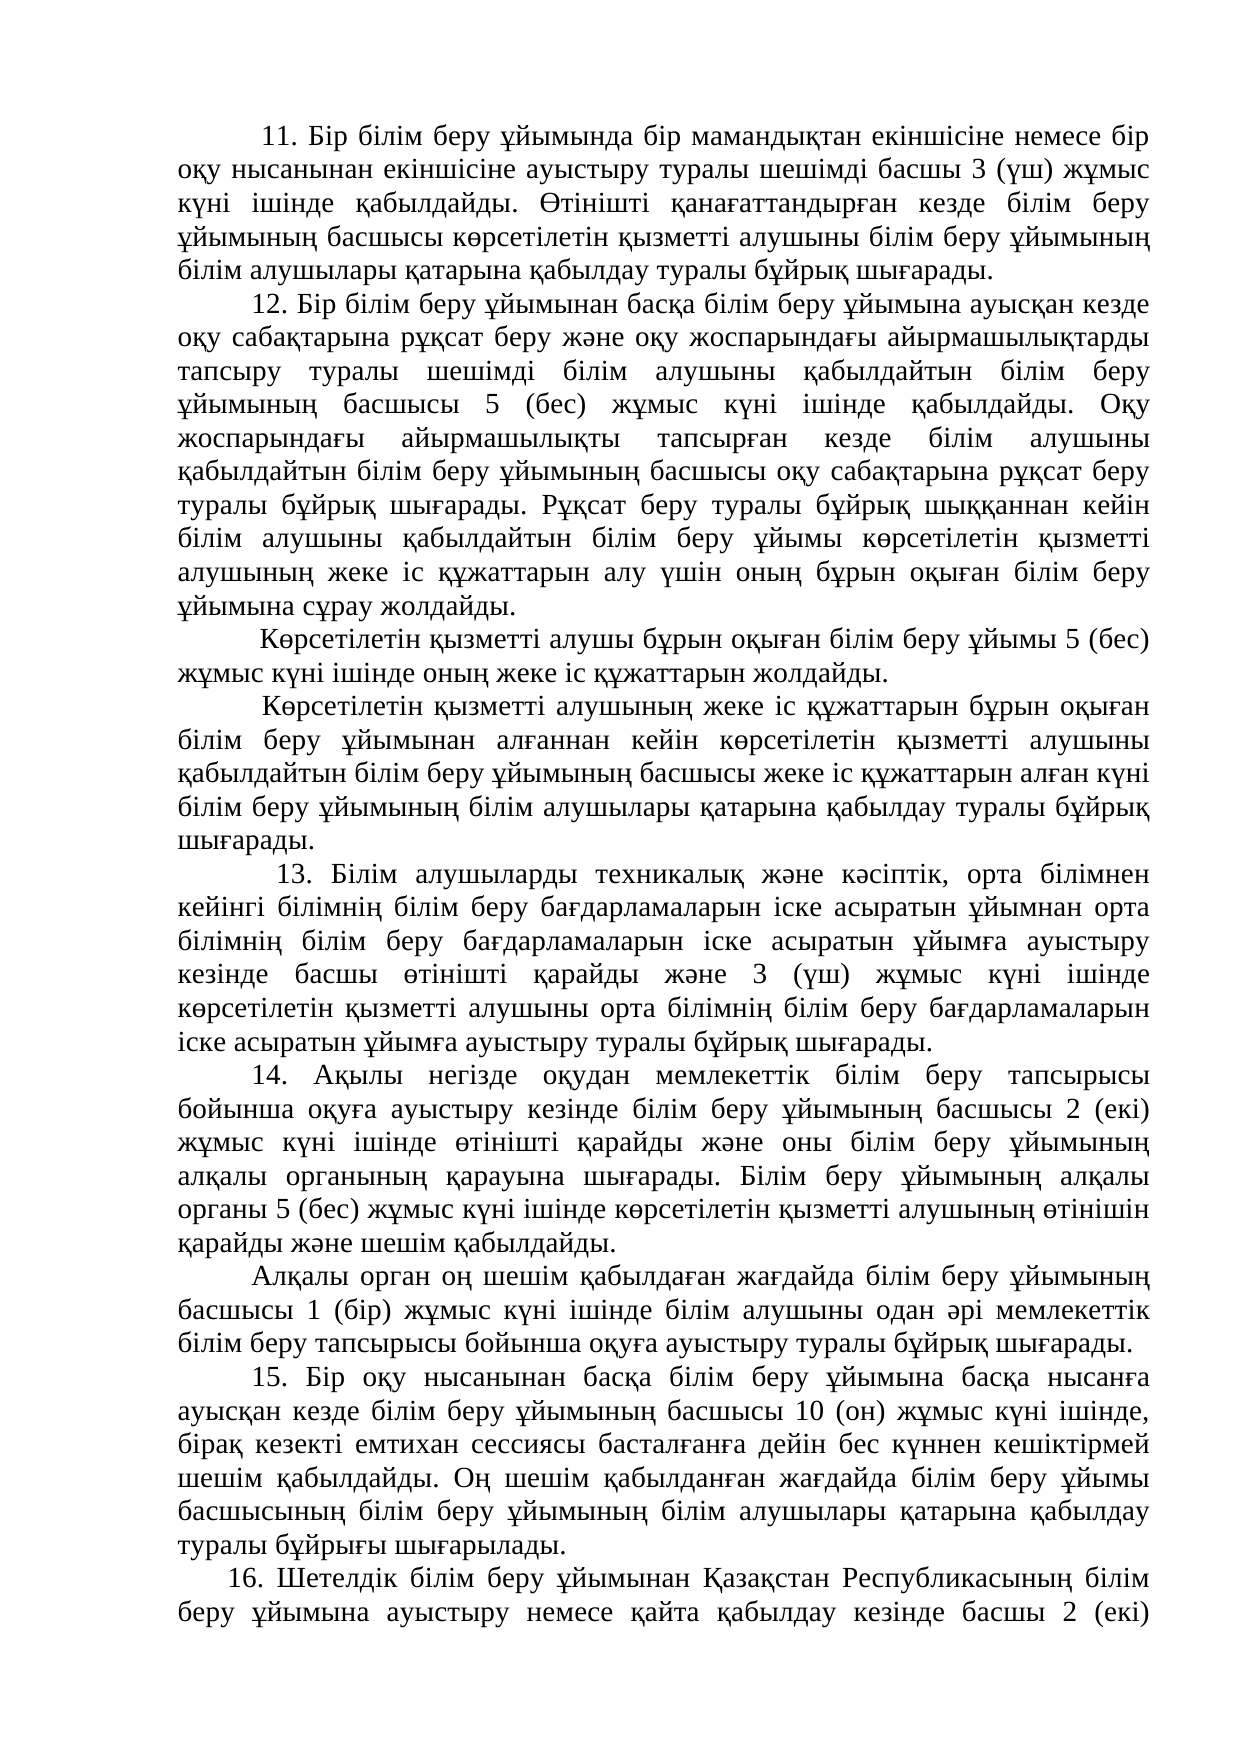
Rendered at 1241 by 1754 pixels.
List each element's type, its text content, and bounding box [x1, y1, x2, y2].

text Көрсетілетін қызметті алушының жеке іс құжаттарын бұрын оқыған білім беру ұйымынан алғаннан кейін көрсетілетін қызметті алушыны қабылдайтын білім беру ұйымының басшысы жеке іс құжаттарын алған күні білім беру ұйымының білім алушылары қатарына қабылдау туралы бұйрық шығарады. [177, 688, 1152, 856]
text 11. Бір білім беру ұйымында бір мамандықтан екіншісіне немесе бір оқу нысанынан екіншісіне ауыстыру туралы шешімді басшы 3 (үш) жұмыс күні ішінде қабылдайды. Өтінішті қанағаттандырған кезде білім беру ұйымының басшысы көрсетілетін қызметті алушыны білім беру ұйымының білім алушылары қатарына қабылдау туралы бұйрық шығарады. [177, 118, 1152, 286]
text Көрсетілетін қызметті алушы бұрын оқыған білім беру ұйымы 5 (бес) жұмыс күні ішінде оның жеке іс құжаттарын жолдайды. [177, 621, 1152, 688]
text 13. Білім алушыларды техникалық және кәсіптік, орта білімнен кейінгі білімнің білім беру бағдарламаларын іске асыратын ұйымнан орта білімнің білім беру бағдарламаларын іске асыратын ұйымға ауыстыру кезінде басшы өтінішті қарайды және 3 (үш) жұмыс күні ішінде көрсетілетін қызметті алушыны орта білімнің білім беру бағдарламаларын іске асыратын ұйымға ауыстыру туралы бұйрық шығарады. [177, 856, 1152, 1057]
text 15. Бір оқу нысанынан басқа білім беру ұйымына басқа нысанға ауысқан кезде білім беру ұйымының басшысы 10 (он) жұмыс күні ішінде, бірақ кезекті емтихан сессиясы басталғанға дейін бес күннен кешіктірмей шешім қабылдайды. Оң шешім қабылданған жағдайда білім беру ұйымы басшысының білім беру ұйымының білім алушылары қатарына қабылдау туралы бұйрығы шығарылады. [177, 1359, 1152, 1560]
text 12. Бір білім беру ұйымынан басқа білім беру ұйымына ауысқан кезде оқу сабақтарына рұқсат беру және оқу жоспарындағы айырмашылықтарды тапсыру туралы шешімді білім алушыны қабылдайтын білім беру ұйымының басшысы 5 (бес) жұмыс күні ішінде қабылдайды. Оқу жоспарындағы айырмашылықты тапсырған кезде білім алушыны қабылдайтын білім беру ұйымының басшысы оқу сабақтарына рұқсат беру туралы бұйрық шығарады. Рұқсат беру туралы бұйрық шыққаннан кейін білім алушыны қабылдайтын білім беру ұйымы көрсетілетін қызметті алушының жеке іс құжаттарын алу үшін оның бұрын оқыған білім беру ұйымына сұрау жолдайды. [177, 286, 1152, 621]
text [177, 1560, 1152, 1627]
text 14. Ақылы негізде оқудан мемлекеттік білім беру тапсырысы бойынша оқуға ауыстыру кезінде білім беру ұйымының басшысы 2 (екі) жұмыс күні ішінде өтінішті қарайды және оны білім беру ұйымының алқалы органының қарауына шығарады. Білім беру ұйымының алқалы органы 5 (бес) жұмыс күні ішінде көрсетілетін қызметті алушының өтінішін қарайды және шешім қабылдайды. [177, 1057, 1152, 1258]
text Алқалы орган оң шешім қабылдаған жағдайда білім беру ұйымының басшысы 1 (бір) жұмыс күні ішінде білім алушыны одан әрі мемлекеттік білім беру тапсырысы бойынша оқуға ауыстыру туралы бұйрық шығарады. [177, 1258, 1152, 1359]
